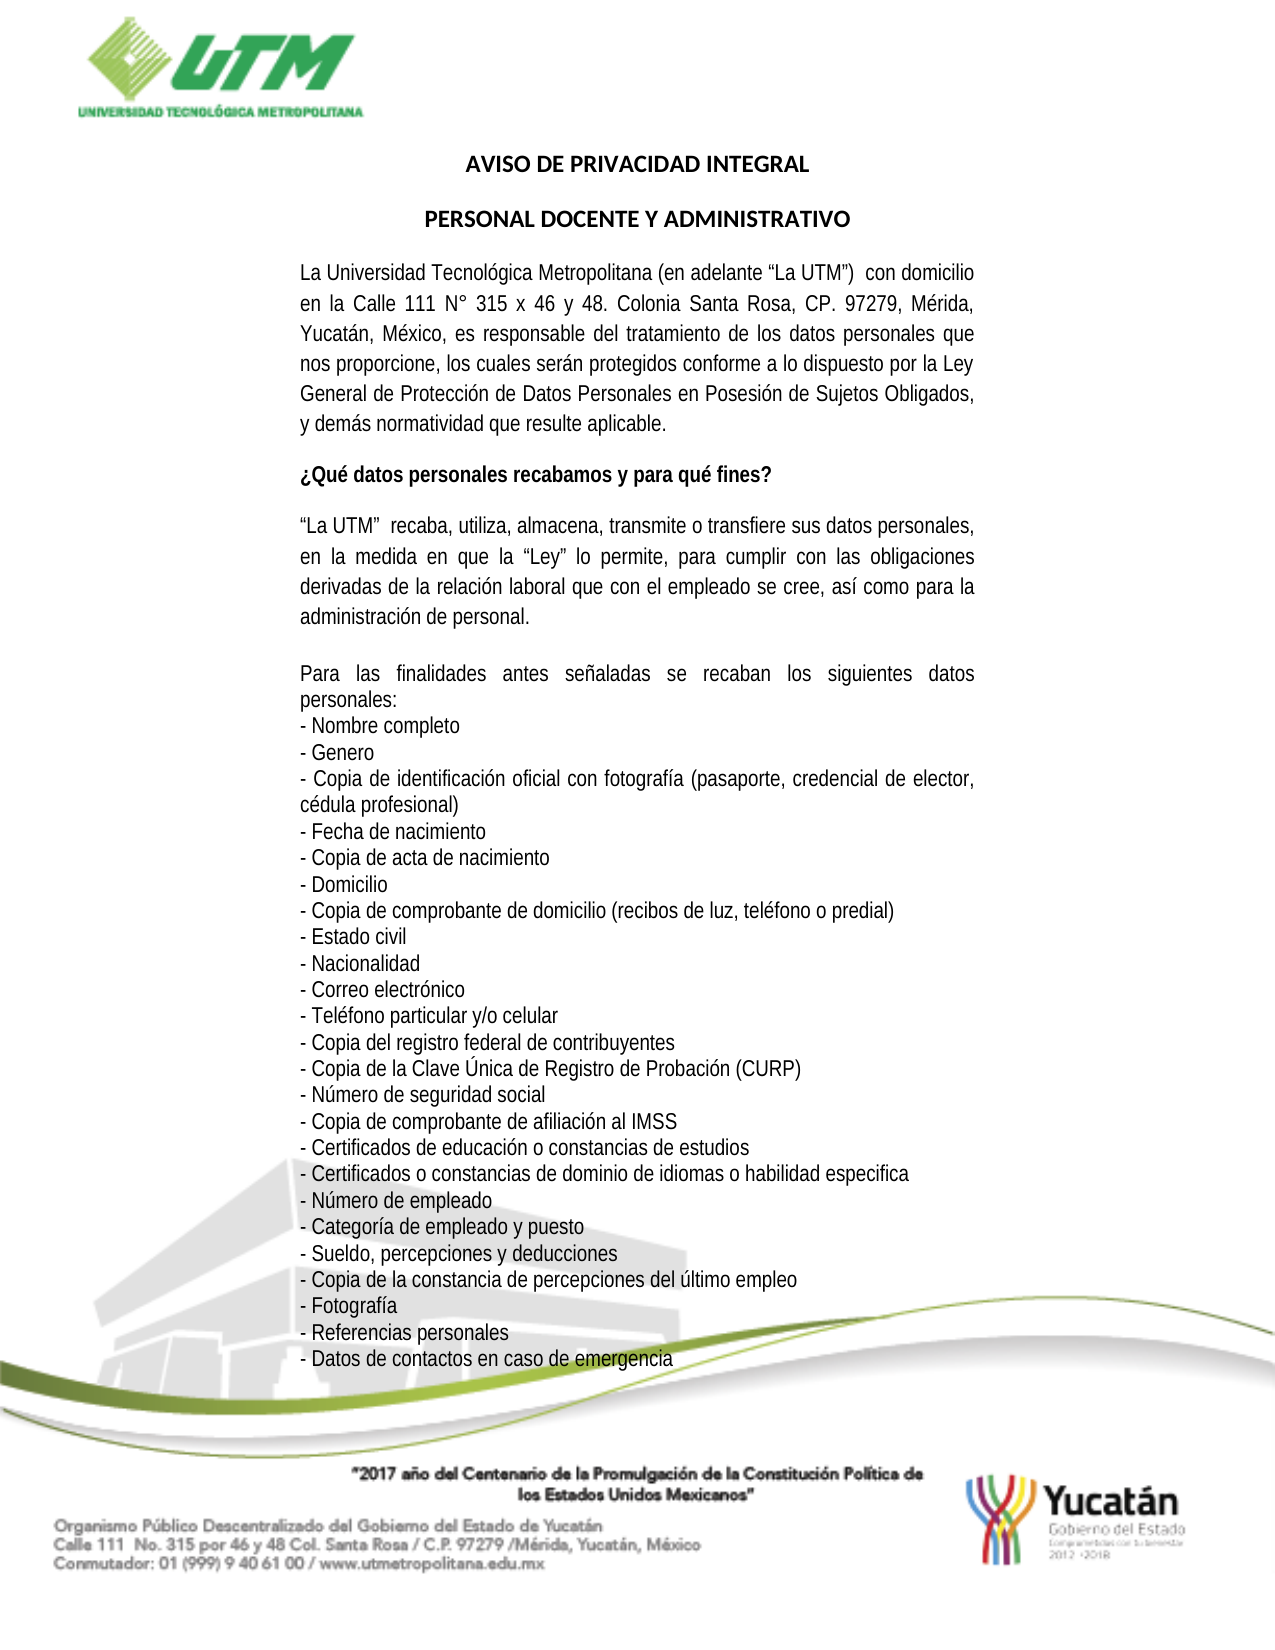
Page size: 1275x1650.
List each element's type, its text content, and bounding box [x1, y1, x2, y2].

text - Genero [300, 739, 975, 765]
text - Copia de la constancia de percepciones del último empleo [300, 1266, 975, 1292]
text - Datos de contactos en caso de emergencia [300, 1345, 975, 1371]
text - Copia de la Clave Única de Registro de Probación (CURP) [300, 1055, 975, 1081]
text - Nacionalidad [300, 949, 975, 976]
text - Copia del registro federal de contribuyentes [300, 1029, 975, 1055]
text Para las finalidades antes señaladas se recaban los siguientes datos personales: [300, 660, 975, 712]
text - Sueldo, percepciones y deducciones [300, 1239, 975, 1266]
text - Certificados de educación o constancias de estudios [300, 1134, 975, 1160]
picture [0, 0, 1275, 1607]
text ¿Qué datos personales recabamos y para qué fines? [300, 461, 975, 488]
text - Copia de acta de nacimiento [300, 844, 975, 871]
text La Universidad Tecnológica Metropolitana (en adelante “La UTM”) con domicilio en la Calle 111 N° 315 x 46 y 48. Colonia Santa Rosa, CP. 97279, Mérida, Yucatán, México, es responsable del tratamiento de los datos personales que nos proporcione, los cuales serán protegidos conforme a lo dispuesto por la Ley General de Protección de Datos Personales en Posesión de Sujetos Obligados, y demás normatividad que resulte aplicable. [300, 259, 975, 437]
text PERSONAL DOCENTE Y ADMINISTRATIVO [300, 203, 975, 234]
text - Copia de comprobante de afiliación al IMSS [300, 1108, 975, 1134]
text - Fecha de nacimiento [300, 818, 975, 844]
text - Copia de identificación oficial con fotografía (pasaporte, credencial de elector, cédula profesional) [300, 765, 975, 818]
text AVISO DE PRIVACIDAD INTEGRAL [300, 148, 975, 178]
text - Nombre completo [300, 712, 975, 739]
text - Teléfono particular y/o celular [300, 1002, 975, 1029]
text - Correo electrónico [300, 976, 975, 1002]
text - Certificados o constancias de dominio de idiomas o habilidad especifica [300, 1160, 975, 1187]
text - Número de seguridad social [300, 1081, 975, 1108]
text - Copia de comprobante de domicilio (recibos de luz, teléfono o predial) [300, 897, 975, 923]
text - Estado civil [300, 923, 975, 949]
text - Fotografía [300, 1292, 975, 1318]
text - Número de empleado [300, 1187, 975, 1213]
text - Referencias personales [300, 1318, 975, 1345]
text - Categoría de empleado y puesto [300, 1213, 975, 1239]
text “La UTM” recaba, utiliza, almacena, transmite o transfiere sus datos personales, en la medida en que la “Ley” lo permite, para cumplir con las obligaciones derivadas de la relación laboral que con el empleado se cree, así como para la administración de personal. [300, 512, 975, 629]
text - Domicilio [300, 871, 975, 897]
